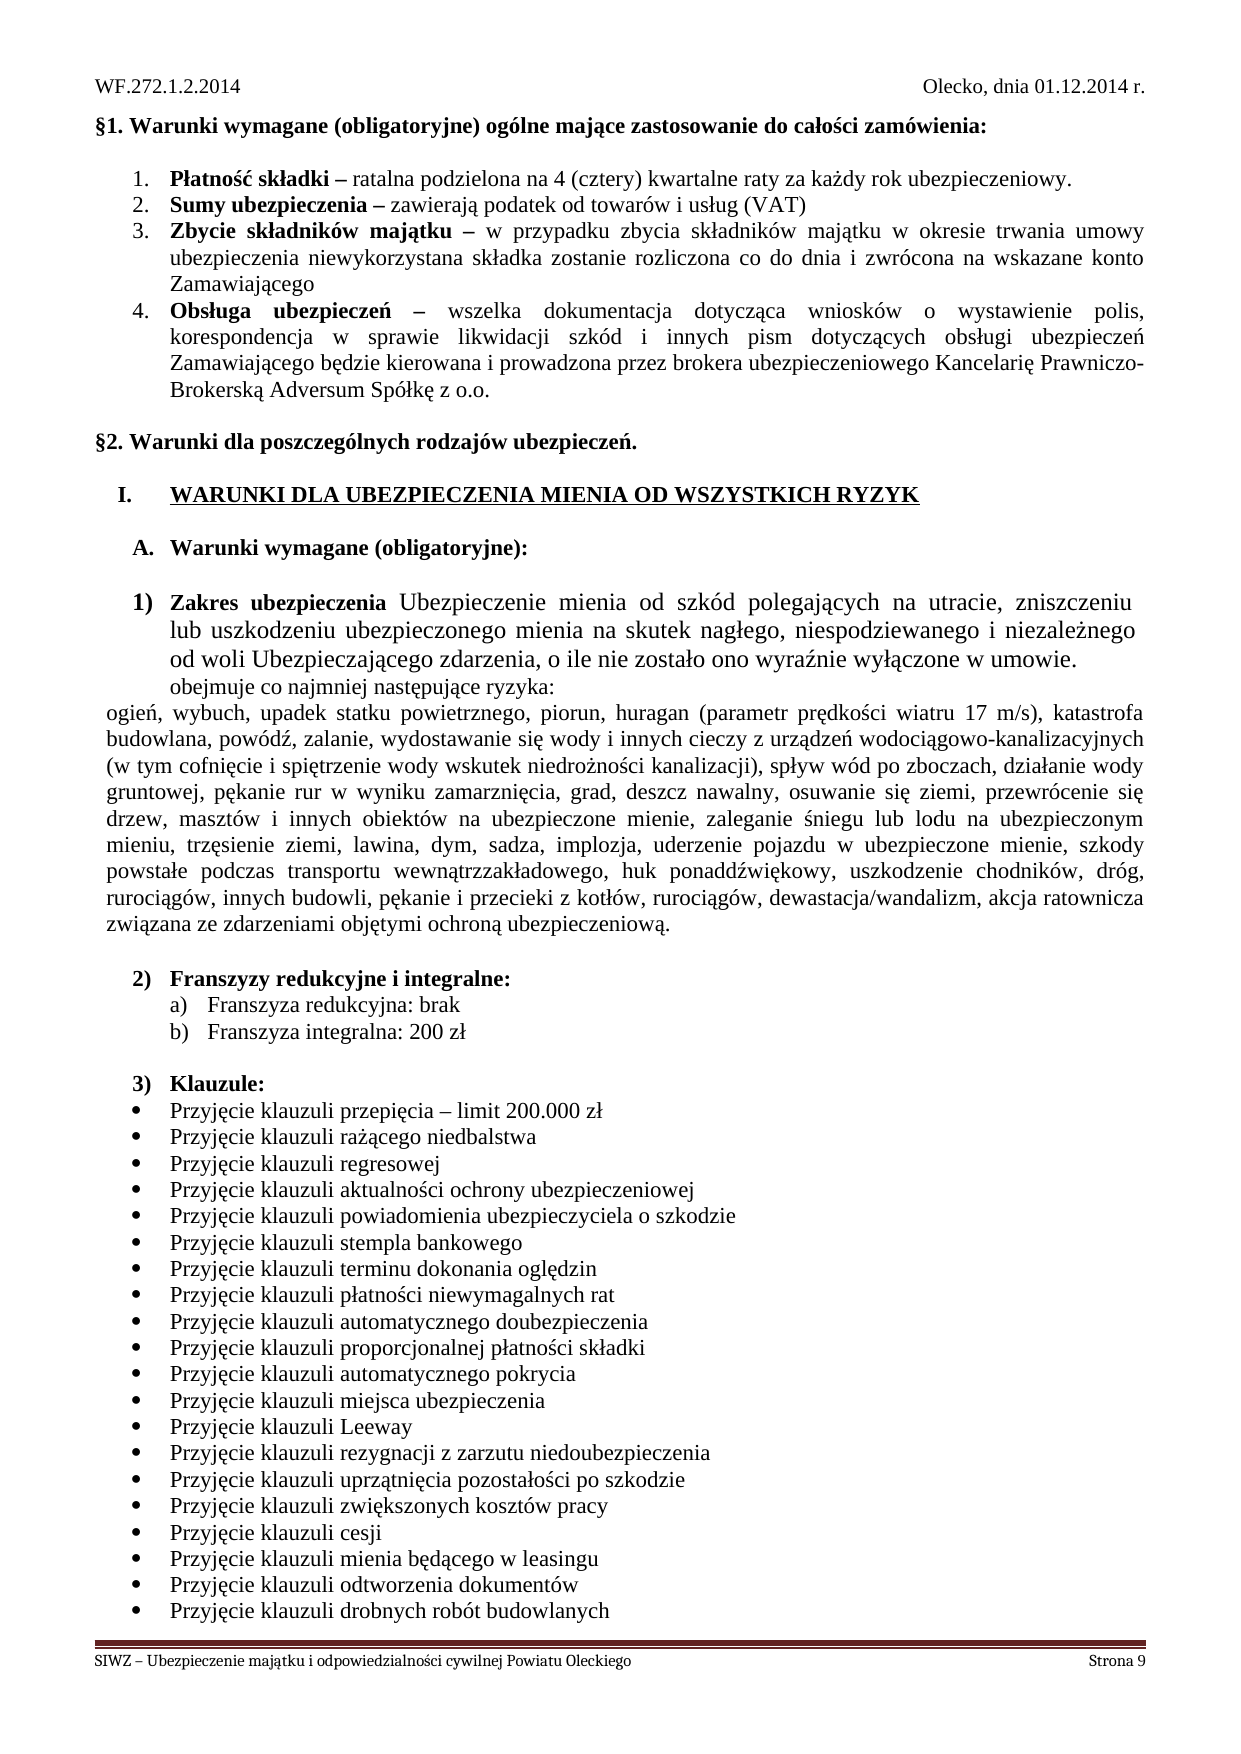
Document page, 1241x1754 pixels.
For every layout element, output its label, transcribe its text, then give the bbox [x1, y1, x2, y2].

list Przyjęcie klauzuli automatycznego doubezpieczenia [132, 1308, 1146, 1334]
list Zakres ubezpieczenia Ubezpieczenie mienia od szkód polegających na utracie, zniszczeniu lub uszkodzeniu ubezpieczonego mienia na skutek nagłego, niespodziewanego i niezależnego od woli Ubezpieczającego zdarzenia, o ile nie zostało ono wyraźnie wyłączone w umowie. [132, 587, 1146, 673]
list Przyjęcie klauzuli miejsca ubezpieczenia [132, 1387, 1146, 1413]
list Przyjęcie klauzuli przepięcia – limit 200.000 zł [132, 1097, 1146, 1123]
list Przyjęcie klauzuli zwiększonych kosztów pracy [132, 1492, 1146, 1518]
text §2. Warunki dla poszczególnych rodzajów ubezpieczeń. [94, 428, 1146, 455]
text obejmuje co najmniej następujące ryzyka: [169, 673, 1146, 699]
list Przyjęcie klauzuli cesji [132, 1518, 1146, 1545]
list Przyjęcie klauzuli rezygnacji z zarzutu niedoubezpieczenia [132, 1439, 1146, 1466]
list Przyjęcie klauzuli stempla bankowego [132, 1229, 1146, 1255]
text ogień, wybuch, upadek statku powietrznego, piorun, huragan (parametr prędkości wiatru 17 m/s), katastrofa budowlana, powódź, zalanie, wydostawanie się wody i innych cieczy z urządzeń wodociągowo-kanalizacyjnych (w tym cofnięcie i spiętrzenie wody wskutek niedrożności kanalizacji), spływ wód po zboczach, działanie wody gruntowej, pękanie rur w wyniku zamarznięcia, grad, deszcz nawalny, osuwanie się ziemi, przewrócenie się drzew, masztów i innych obiektów na ubezpieczone mienie, zaleganie śniegu lub lodu na ubezpieczonym mieniu, trzęsienie ziemi, lawina, dym, sadza, implozja, uderzenie pojazdu w ubezpieczone mienie, szkody powstałe podczas transportu wewnątrzzakładowego, huk ponaddźwiękowy, uszkodzenie chodników, dróg, rurociągów, innych budowli, pękanie i przecieki z kotłów, rurociągów, dewastacja/wandalizm, akcja ratownicza związana ze zdarzeniami objętymi ochroną ubezpieczeniową. [106, 699, 1146, 936]
list Franszyzy redukcyjne i integralne: [132, 965, 1146, 991]
list Warunki wymagane (obligatoryjne): [132, 534, 1146, 560]
list Przyjęcie klauzuli płatności niewymagalnych rat [132, 1281, 1146, 1308]
list WARUNKI DLA UBEZPIECZENIA MIENIA OD WSZYSTKICH RYZYK [132, 481, 1146, 507]
list Przyjęcie klauzuli powiadomienia ubezpieczyciela o szkodzie [132, 1202, 1146, 1229]
list Przyjęcie klauzuli rażącego niedbalstwa [132, 1123, 1146, 1149]
list Przyjęcie klauzuli mienia będącego w leasingu [132, 1545, 1146, 1571]
list Zbycie składników majątku – w przypadku zbycia składników majątku w okresie trwania umowy ubezpieczenia niewykorzystana składka zostanie rozliczona co do dnia i zwrócona na wskazane konto Zamawiającego [132, 218, 1146, 297]
list Obsługa ubezpieczeń – wszelka dokumentacja dotycząca wniosków o wystawienie polis, korespondencja w sprawie likwidacji szkód i innych pism dotyczących obsługi ubezpieczeń Zamawiającego będzie kierowana i prowadzona przez brokera ubezpieczeniowego Kancelarię Prawniczo-Brokerską Adversum Spółkę z o.o. [132, 297, 1146, 402]
list Klauzule: [132, 1071, 1146, 1097]
list Sumy ubezpieczenia – zawierają podatek od towarów i usług (VAT) [132, 191, 1146, 218]
list Płatność składki – ratalna podzielona na 4 (cztery) kwartalne raty za każdy rok ubezpieczeniowy. [132, 165, 1146, 191]
list Przyjęcie klauzuli drobnych robót budowlanych [132, 1598, 1146, 1624]
list Franszyza integralna: 200 zł [169, 1018, 1146, 1044]
list Przyjęcie klauzuli regresowej [132, 1149, 1146, 1176]
list Przyjęcie klauzuli odtworzenia dokumentów [132, 1571, 1146, 1598]
list Przyjęcie klauzuli uprzątnięcia pozostałości po szkodzie [132, 1466, 1146, 1492]
list Przyjęcie klauzuli proporcjonalnej płatności składki [132, 1334, 1146, 1360]
list Przyjęcie klauzuli automatycznego pokrycia [132, 1360, 1146, 1387]
list Przyjęcie klauzuli Leeway [132, 1413, 1146, 1439]
list Przyjęcie klauzuli terminu dokonania oględzin [132, 1255, 1146, 1281]
text §1. Warunki wymagane (obligatoryjne) ogólne mające zastosowanie do całości zamówienia: [94, 112, 1146, 138]
list Przyjęcie klauzuli aktualności ochrony ubezpieczeniowej [132, 1176, 1146, 1202]
list Franszyza redukcyjna: brak [169, 991, 1146, 1018]
